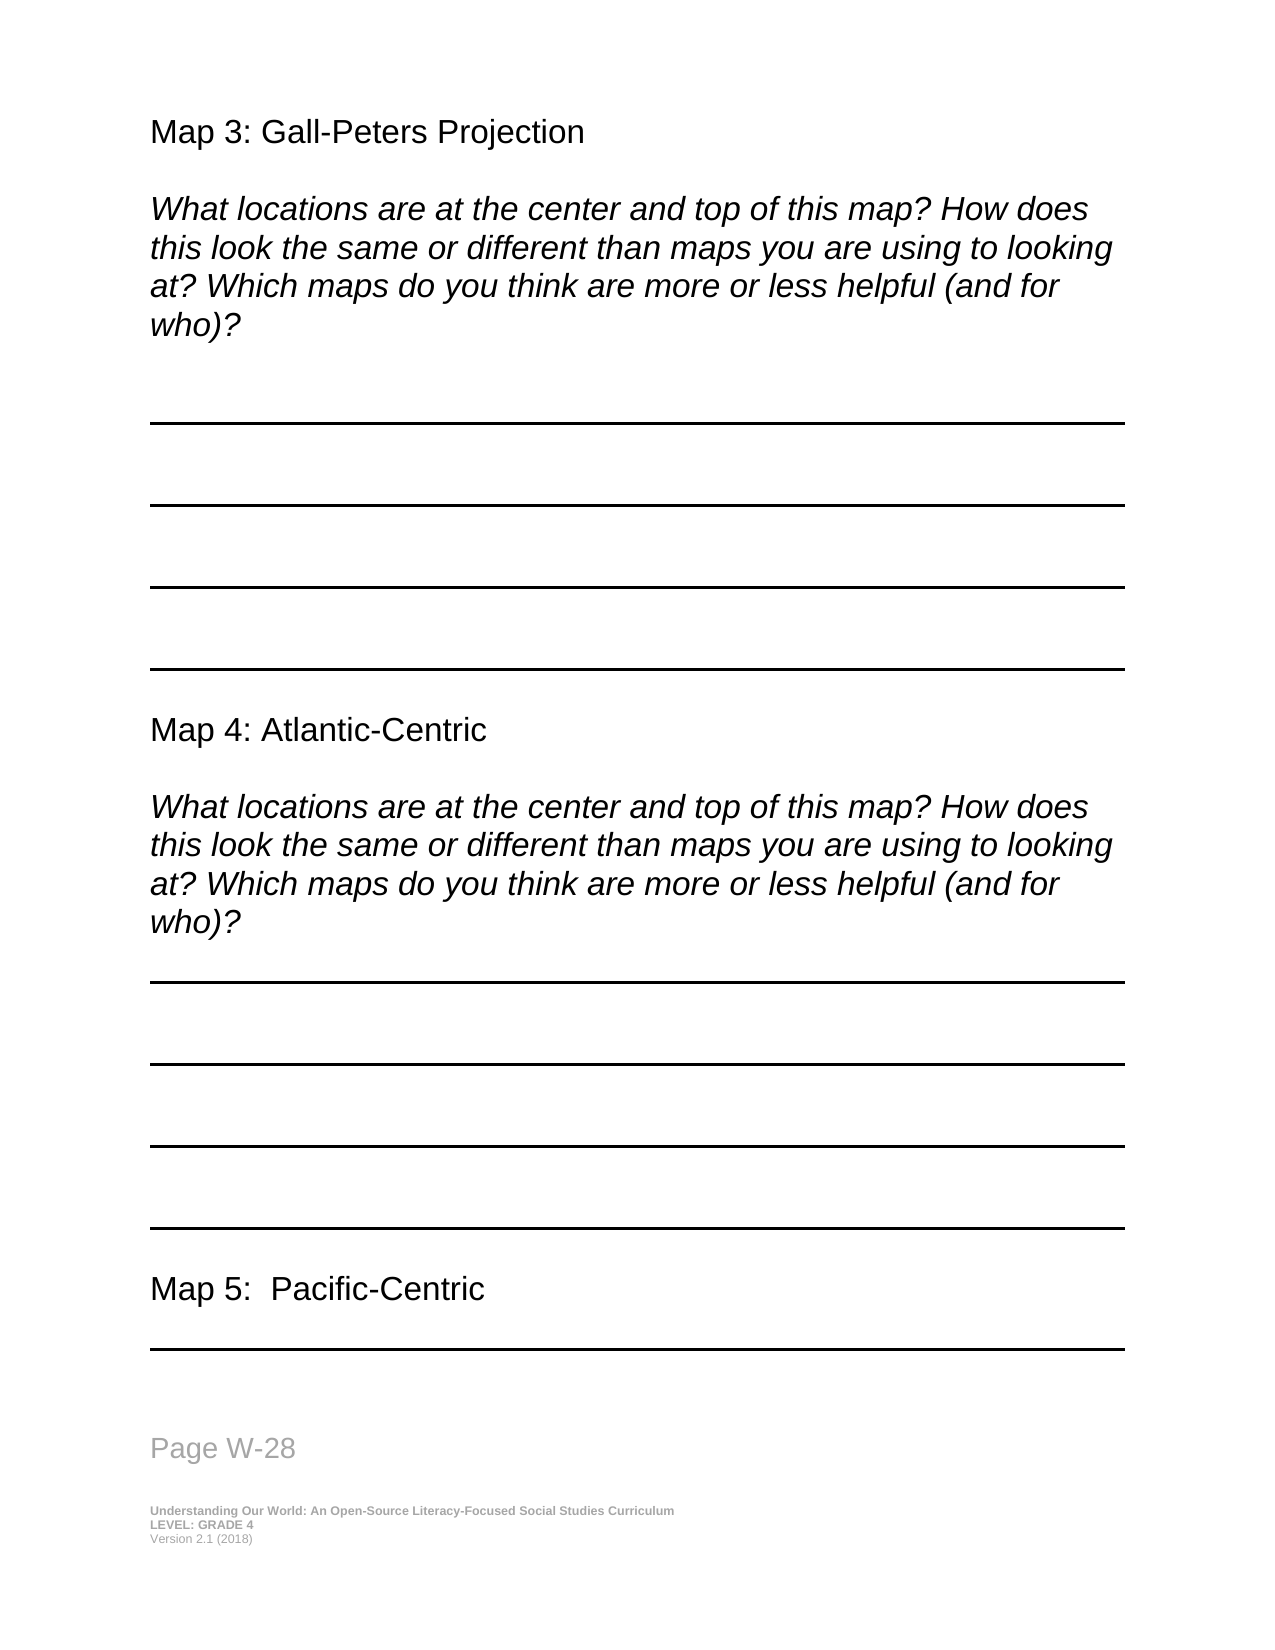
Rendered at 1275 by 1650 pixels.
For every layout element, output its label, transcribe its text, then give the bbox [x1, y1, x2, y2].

text Map 4: Atlantic-Centric [150, 710, 1125, 748]
text What locations are at the center and top of this map? How does this look the same or different than maps you are using to looking at? Which maps do you think are more or less helpful (and for who)? [150, 787, 1125, 941]
text What locations are at the center and top of this map? How does this look the same or different than maps you are using to looking at? Which maps do you think are more or less helpful (and for who)? [150, 189, 1125, 343]
text Map 5: Pacific-Centric [150, 1269, 1125, 1307]
text Map 3: Gall-Peters Projection [150, 112, 1125, 151]
